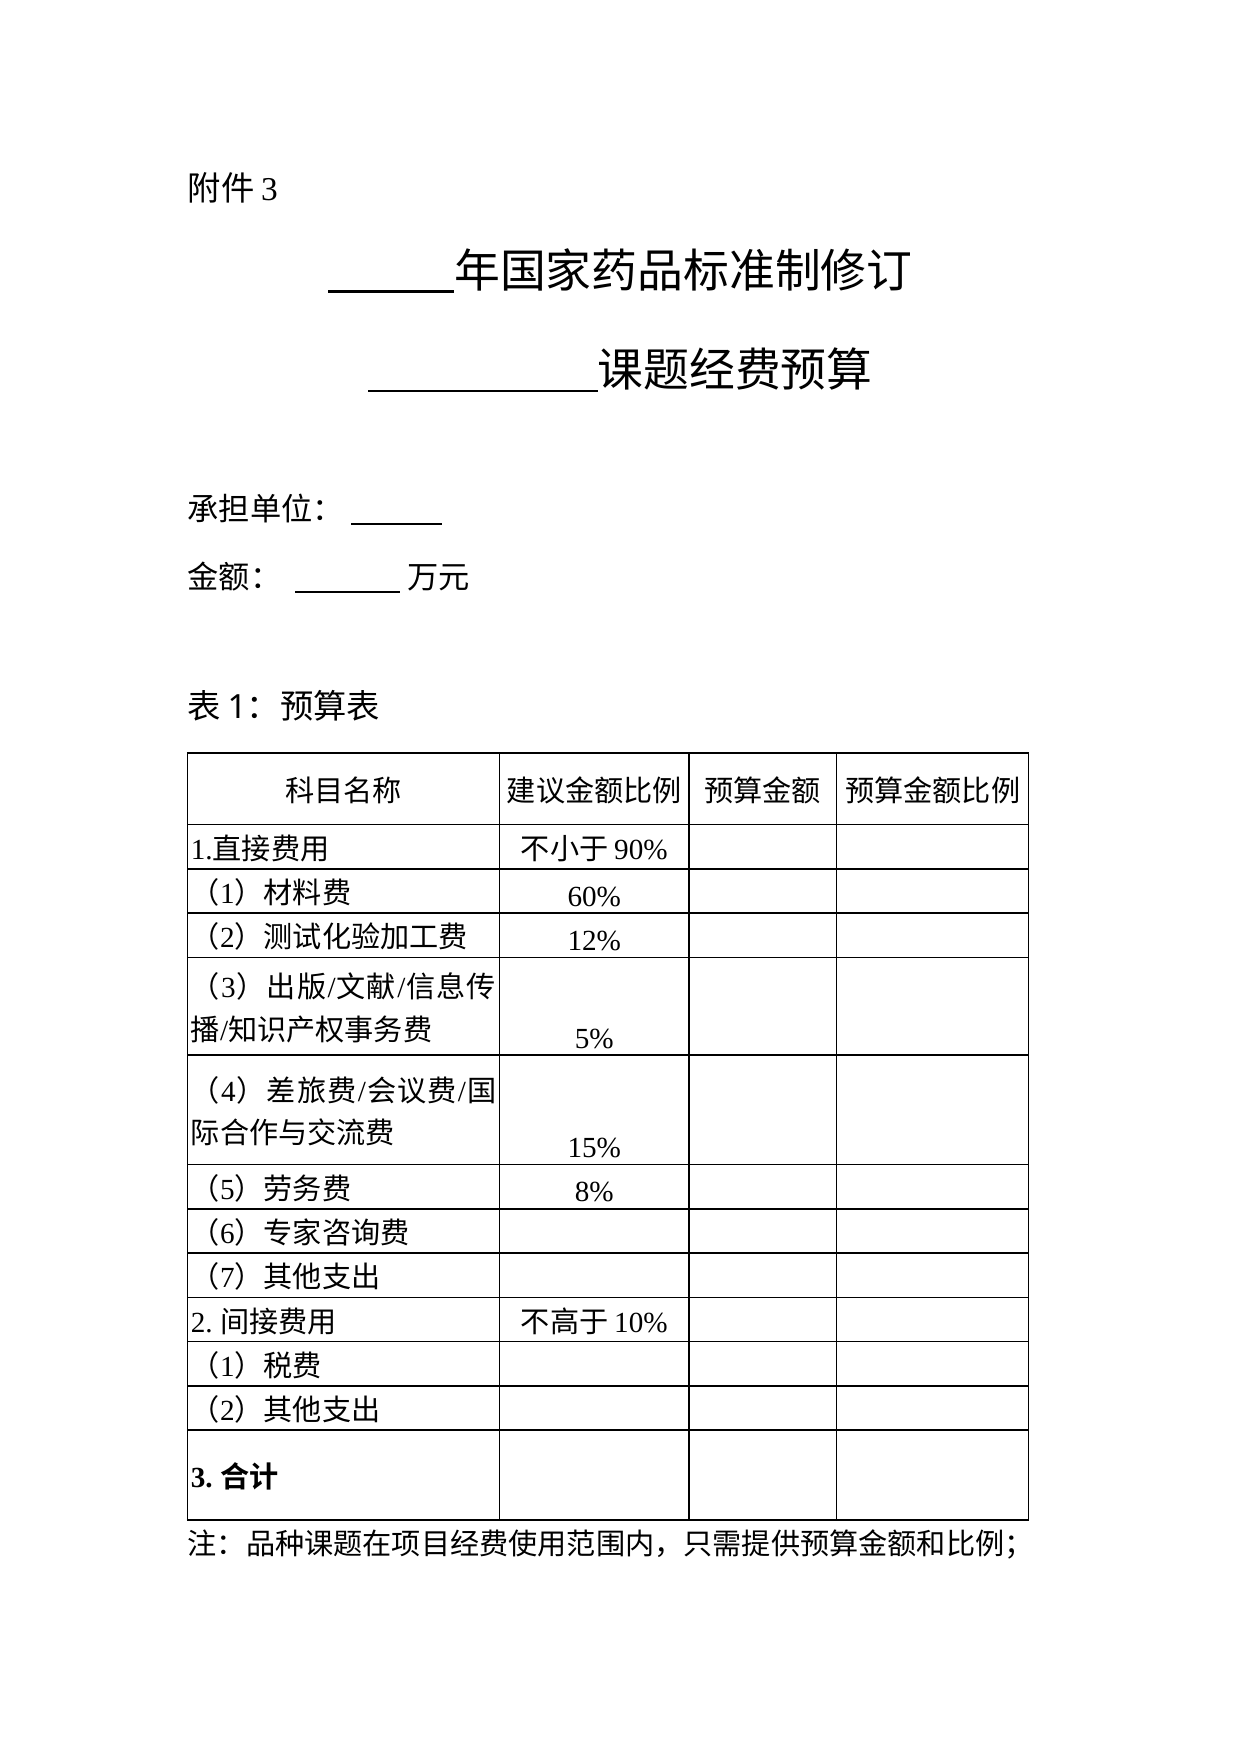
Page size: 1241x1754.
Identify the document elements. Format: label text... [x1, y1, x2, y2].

text 承担单位： [187, 484, 1053, 529]
table_cell （4）差旅费/会议费/国际合作与交流费 [188, 1056, 499, 1164]
table_cell [837, 870, 1028, 912]
table_cell 5% [500, 958, 688, 1054]
table_cell [500, 1210, 688, 1252]
table_cell [690, 870, 836, 912]
table_cell [837, 1387, 1028, 1429]
table_cell （2）测试化验加工费 [188, 914, 499, 956]
table_cell [690, 1056, 836, 1164]
table_header 预算金额比例 [837, 754, 1028, 824]
table_cell 12% [500, 914, 688, 956]
table_cell 15% [500, 1056, 688, 1164]
table_cell （5）劳务费 [188, 1165, 499, 1208]
text 表1：预算表 [187, 679, 1053, 728]
table_header 预算金额 [690, 754, 836, 824]
table_cell [690, 1342, 836, 1385]
table_cell [690, 1210, 836, 1252]
table_cell [837, 825, 1028, 868]
table_cell [500, 1431, 688, 1519]
table_cell [837, 1056, 1028, 1164]
table_cell [690, 825, 836, 868]
table_cell 3. 合计 [188, 1431, 499, 1519]
table_cell [690, 1254, 836, 1296]
table_cell [837, 958, 1028, 1054]
text 注：品种课题在项目经费使用范围内，只需提供预算金额和比例； [187, 1521, 1053, 1563]
table_cell [690, 1165, 836, 1208]
table_cell 不高于10% [500, 1298, 688, 1341]
table_cell [690, 1431, 836, 1519]
table_cell [837, 1165, 1028, 1208]
text 金额： 万元 [187, 552, 1053, 597]
table_cell （2）其他支出 [188, 1387, 499, 1429]
table_cell （1）材料费 [188, 870, 499, 912]
table_cell （7）其他支出 [188, 1254, 499, 1296]
table_cell [837, 1342, 1028, 1385]
table_cell [690, 914, 836, 956]
table_cell [837, 914, 1028, 956]
text 课题经费预算 [187, 334, 1053, 400]
table_cell （6）专家咨询费 [188, 1210, 499, 1252]
text 年国家药品标准制修订 [187, 234, 1053, 301]
table_cell [500, 1254, 688, 1296]
table_cell 1.直接费用 [188, 825, 499, 868]
table_cell [837, 1210, 1028, 1252]
table_cell [690, 1387, 836, 1429]
table_cell （1）税费 [188, 1342, 499, 1385]
table_header 科目名称 [188, 754, 499, 824]
table_header 建议金额比例 [500, 754, 688, 824]
table_cell [837, 1298, 1028, 1341]
table_cell [690, 958, 836, 1054]
table_cell 不小于90% [500, 825, 688, 868]
table_cell [500, 1342, 688, 1385]
table_cell [500, 1387, 688, 1429]
table_cell [837, 1254, 1028, 1296]
table_cell 8% [500, 1165, 688, 1208]
table_cell [837, 1431, 1028, 1519]
table_cell 60% [500, 870, 688, 912]
table_cell [690, 1298, 836, 1341]
table_cell （3）出版/文献/信息传播/知识产权事务费 [188, 958, 499, 1054]
text 附件3 [187, 162, 1053, 210]
table_cell 2. 间接费用 [188, 1298, 499, 1341]
